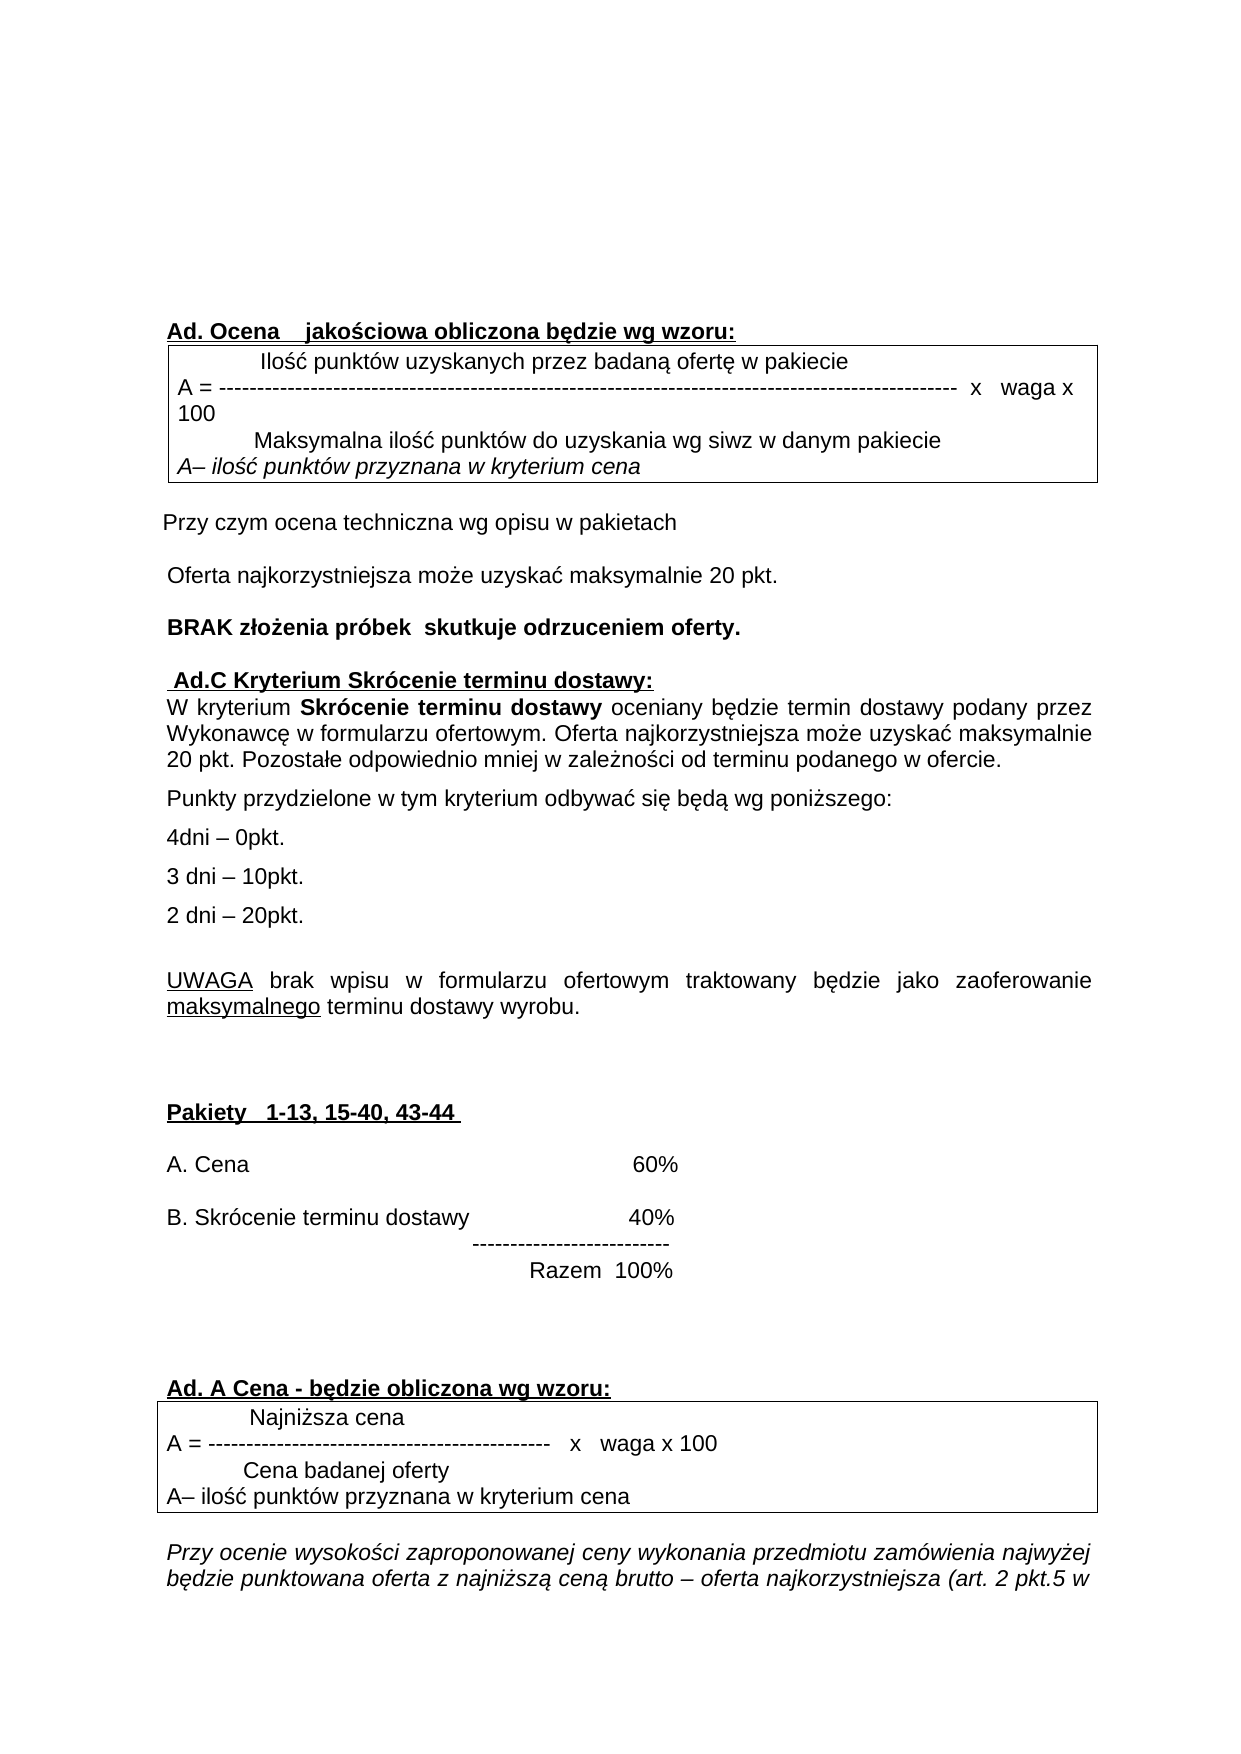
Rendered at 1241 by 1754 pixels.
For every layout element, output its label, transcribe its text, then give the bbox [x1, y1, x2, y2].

text A = --------------------------------------------- x waga x 100 [158, 1427, 1097, 1454]
text Ilość punktów uzyskanych przez badaną ofertę w pakiecie [169, 346, 1097, 371]
text Cena badanej oferty [158, 1454, 1097, 1480]
text -------------------------- [166, 1230, 1093, 1257]
text Razem 100% [166, 1257, 1093, 1283]
text A– ilość punktów przyznana w kryterium cena [158, 1480, 1097, 1512]
text Ad.C Kryterium Skrócenie terminu dostawy: [148, 667, 1093, 693]
text W kryterium Skrócenie terminu dostawy oceniany będzie termin dostawy podany przez Wykonawcę w formularzu ofertowym. Oferta najkorzystniejsza może uzyskać maksymalnie 20 pkt. Pozostałe odpowiednio mniej w zależności od terminu podanego w ofercie. [166, 693, 1093, 772]
text Maksymalna ilość punktów do uzyskania wg siwz w danym pakiecie [169, 424, 1097, 450]
text A– ilość punktów przyznana w kryterium cena [169, 450, 1097, 482]
text Najniższa cena [158, 1402, 1097, 1427]
text A. Cena 60% [166, 1151, 1093, 1178]
text Oferta najkorzystniejsza może uzyskać maksymalnie 20 pkt. [148, 562, 1093, 588]
text UWAGA brak wpisu w formularzu ofertowym traktowany będzie jako zaoferowanie maksymalnego terminu dostawy wyrobu. [166, 967, 1093, 1019]
text Punkty przydzielone w tym kryterium odbywać się będą wg poniższego: [166, 785, 1093, 811]
text Pakiety 1-13, 15-40, 43-44 [166, 1098, 1093, 1125]
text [166, 1539, 1093, 1592]
text Ad. Ocena jakościowa obliczona będzie wg wzoru: [166, 318, 1093, 344]
text A = ------------------------------------------------------------------------------------------------- x waga x 100 [169, 371, 1097, 424]
text 2 dni – 20pkt. [166, 902, 1093, 928]
text B. Skrócenie terminu dostawy 40% [166, 1204, 1093, 1230]
text 4dni – 0pkt. [166, 824, 1093, 850]
text Ad. A Cena - będzie obliczona wg wzoru: [166, 1374, 1093, 1401]
text 3 dni – 10pkt. [166, 863, 1093, 889]
text Przy czym ocena techniczna wg opisu w pakietach [148, 509, 1093, 535]
text BRAK złożenia próbek skutkuje odrzuceniem oferty. [148, 614, 1093, 641]
